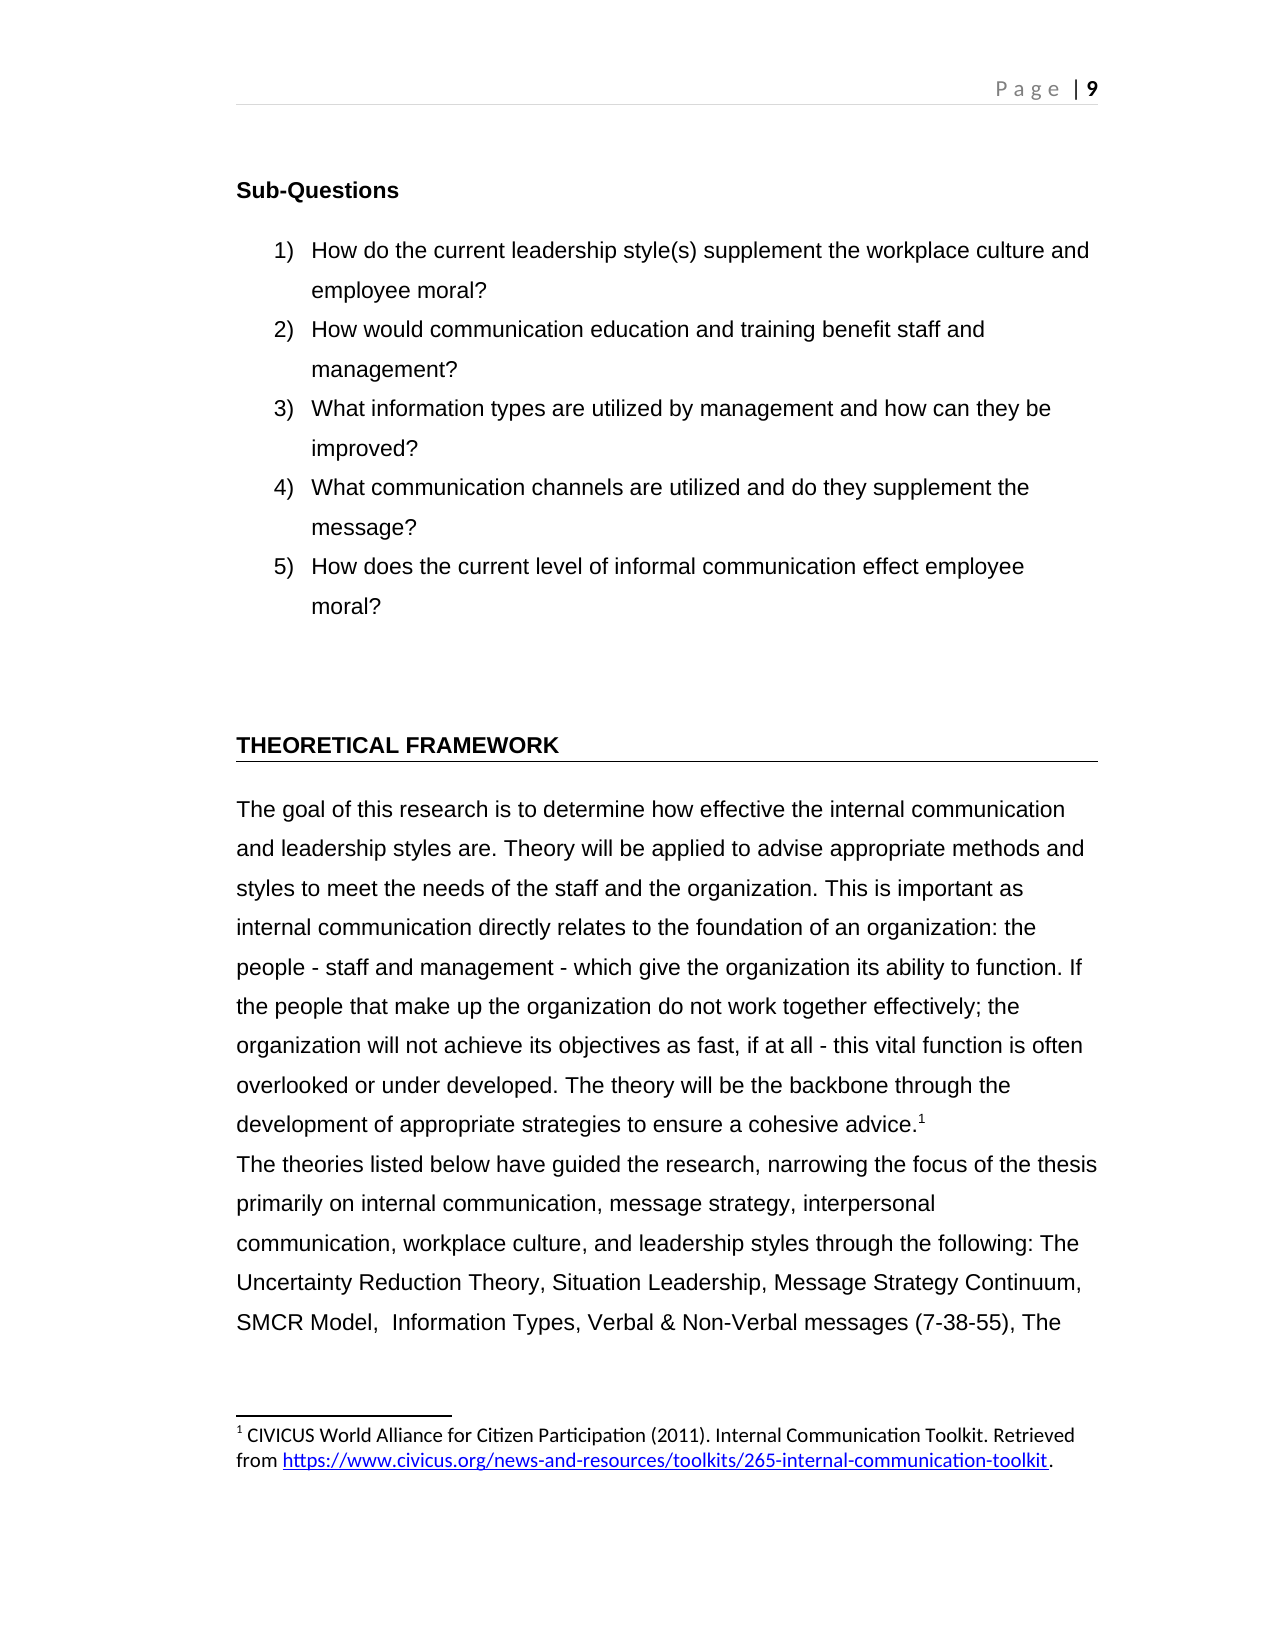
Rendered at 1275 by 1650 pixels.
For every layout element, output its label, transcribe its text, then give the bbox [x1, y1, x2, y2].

list What information types are utilized by management and how can they be improved? [274, 395, 1098, 461]
list How does the current level of informal communication effect employee moral? [274, 553, 1098, 619]
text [236, 796, 1098, 1335]
list How do the current leadership style(s) supplement the workplace culture and employee moral? [274, 237, 1098, 303]
text THEORETICAL FRAMEWORK [236, 732, 1098, 761]
list How would communication education and training benefit staff and management? [274, 316, 1098, 382]
text Sub-Questions [236, 177, 1098, 203]
list What communication channels are utilized and do they supplement the message? [274, 474, 1098, 540]
